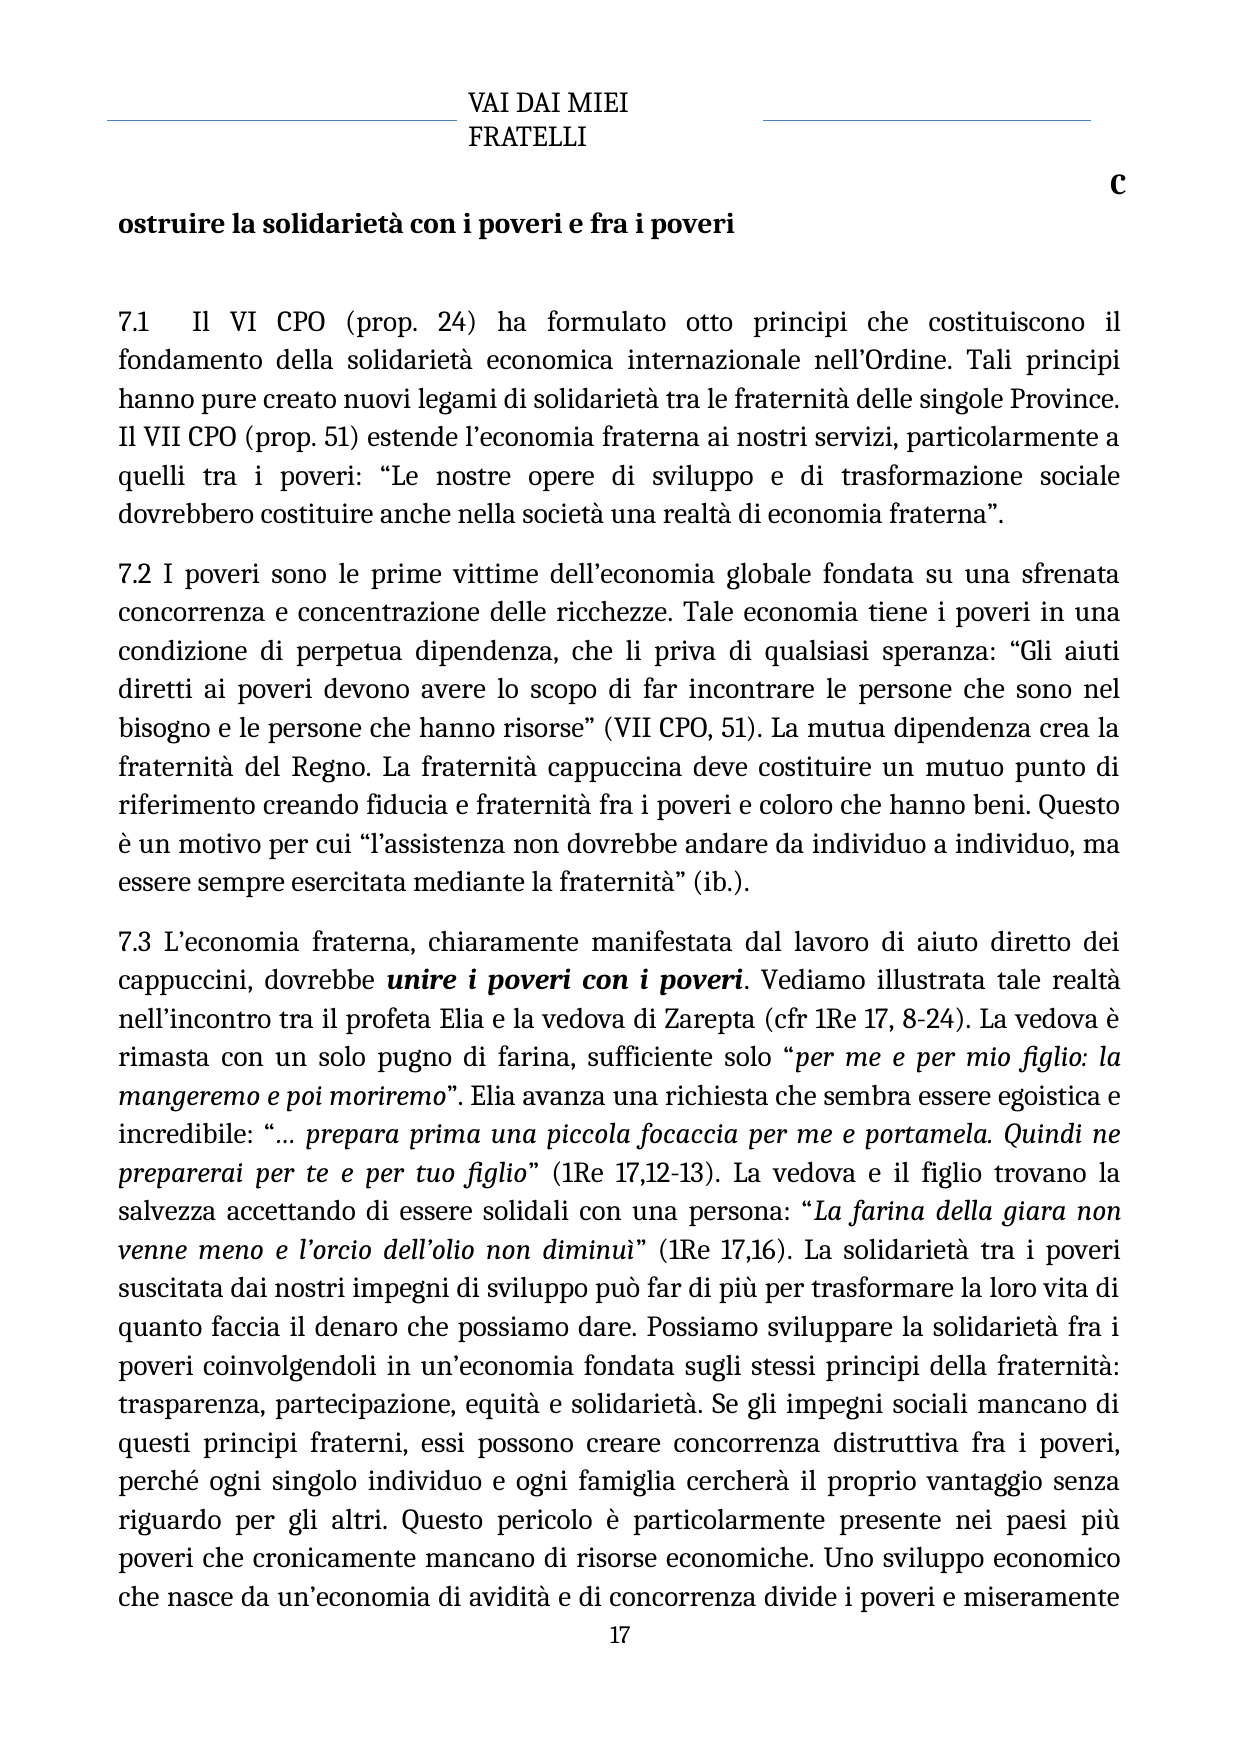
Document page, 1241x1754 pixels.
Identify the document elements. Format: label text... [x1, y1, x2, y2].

subtitle Costruire la solidarietà con i poveri e fra i poveri [118, 168, 1122, 241]
text 7.2 I poveri sono le prime vittime dell’economia globale fondata su una sfrenata concorrenza e concentrazione delle ricchezze. Tale economia tiene i poveri in una condizione di perpetua dipendenza, che li priva di qualsiasi speranza: “Gli aiuti diretti ai poveri devono avere lo scopo di far incontrare le persone che sono nel bisogno e le persone che hanno risorse” (VII CPO, 51). La mutua dipendenza crea la fraternità del Regno. La fraternità cappuccina deve costituire un mutuo punto di riferimento creando fiducia e fraternità fra i poveri e coloro che hanno beni. Questo è un motivo per cui “l’assistenza non dovrebbe andare da individuo a individuo, ma essere sempre esercitata mediante la fraternità” (ib.). [118, 557, 1122, 899]
text 7.1 Il VI CPO (prop. 24) ha formulato otto principi che costituiscono il fondamento della solidarietà economica internazionale nell’Ordine. Tali principi hanno pure creato nuovi legami di solidarietà tra le fraternità delle singole Province. Il VII CPO (prop. 51) estende l’economia fraterna ai nostri servizi, particolarmente a quelli tra i poveri: “Le nostre opere di sviluppo e di trasformazione sociale dovrebbero costituire anche nella società una realtà di economia fraterna”. [118, 305, 1122, 531]
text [118, 925, 1122, 1613]
